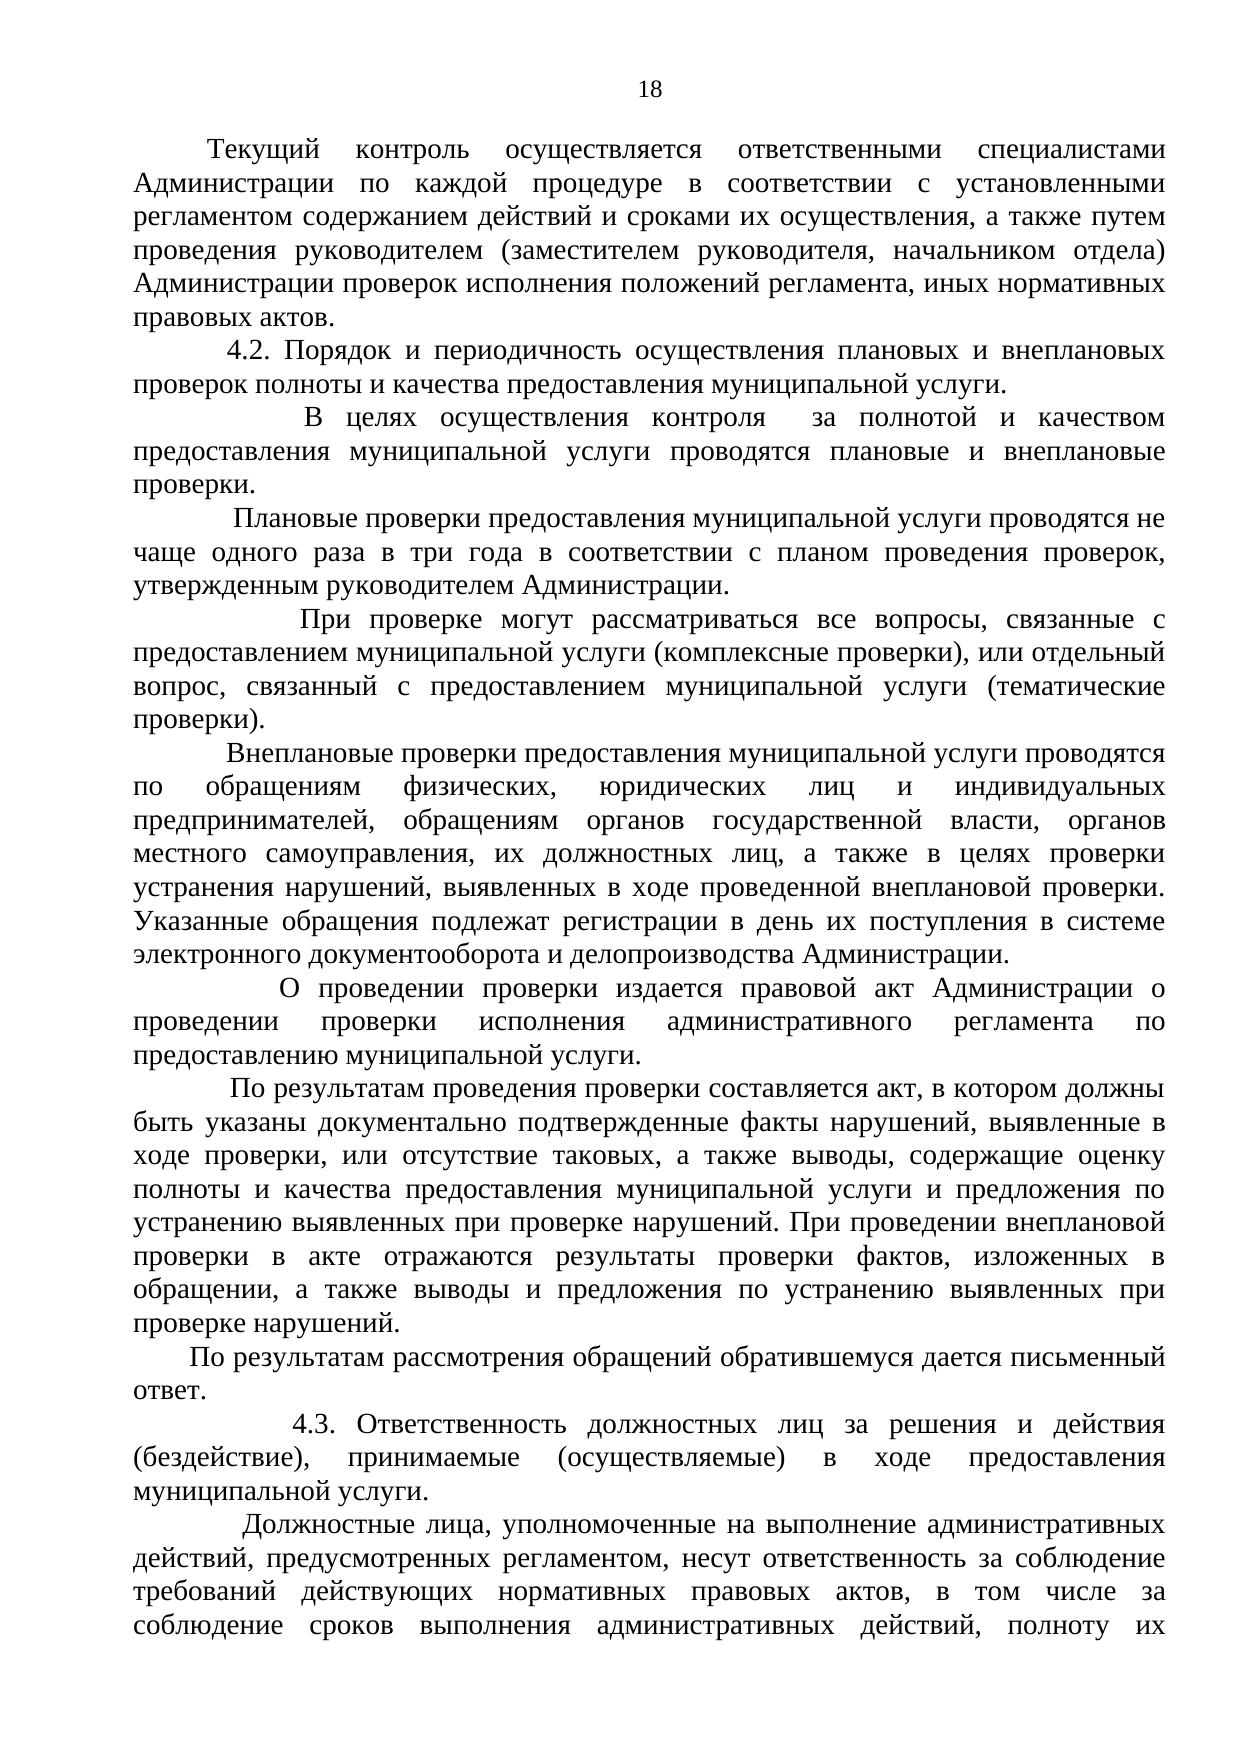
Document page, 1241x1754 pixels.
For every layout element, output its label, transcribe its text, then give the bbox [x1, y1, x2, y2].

text Плановые проверки предоставления муниципальной услуги проводятся не чаще одного раза в три года в соответствии с планом проведения проверок, утвержденным руководителем Администрации. [133, 500, 1167, 601]
text По результатам рассмотрения обращений обратившемуся дается письменный ответ. [133, 1339, 1167, 1406]
text 4.2. Порядок и периодичность осуществления плановых и внеплановых проверок полноты и качества предоставления муниципальной услуги. [133, 332, 1167, 399]
text В целях осуществления контроля за полнотой и качеством предоставления муниципальной услуги проводятся плановые и внеплановые проверки. [133, 399, 1167, 500]
text При проверке могут рассматриваться все вопросы, связанные с предоставлением муниципальной услуги (комплексные проверки), или отдельный вопрос, связанный с предоставлением муниципальной услуги (тематические проверки). [133, 601, 1167, 735]
text О проведении проверки издается правовой акт Администрации о проведении проверки исполнения административного регламента по предоставлению муниципальной услуги. [133, 970, 1167, 1070]
text По результатам проведения проверки составляется акт, в котором должны быть указаны документально подтвержденные факты нарушений, выявленные в ходе проверки, или отсутствие таковых, а также выводы, содержащие оценку полноты и качества предоставления муниципальной услуги и предложения по устранению выявленных при проверке нарушений. При проведении внеплановой проверки в акте отражаются результаты проверки фактов, изложенных в обращении, а также выводы и предложения по устранению выявленных при проверке нарушений. [133, 1070, 1167, 1339]
text 4.3. Ответственность должностных лиц за решения и действия (бездействие), принимаемые (осуществляемые) в ходе предоставления муниципальной услуги. [133, 1406, 1167, 1506]
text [133, 1506, 1167, 1641]
text Внеплановые проверки предоставления муниципальной услуги проводятся по обращениям физических, юридических лиц и индивидуальных предпринимателей, обращениям органов государственной власти, органов местного самоуправления, их должностных лиц, а также в целях проверки устранения нарушений, выявленных в ходе проведенной внеплановой проверки. Указанные обращения подлежат регистрации в день их поступления в системе электронного документооборота и делопроизводства Администрации. [133, 735, 1167, 970]
text Текущий контроль осуществляется ответственными специалистами Администрации по каждой процедуре в соответствии с установленными регламентом содержанием действий и сроками их осуществления, а также путем проведения руководителем (заместителем руководителя, начальником отдела) Администрации проверок исполнения положений регламента, иных нормативных правовых актов. [133, 131, 1167, 332]
